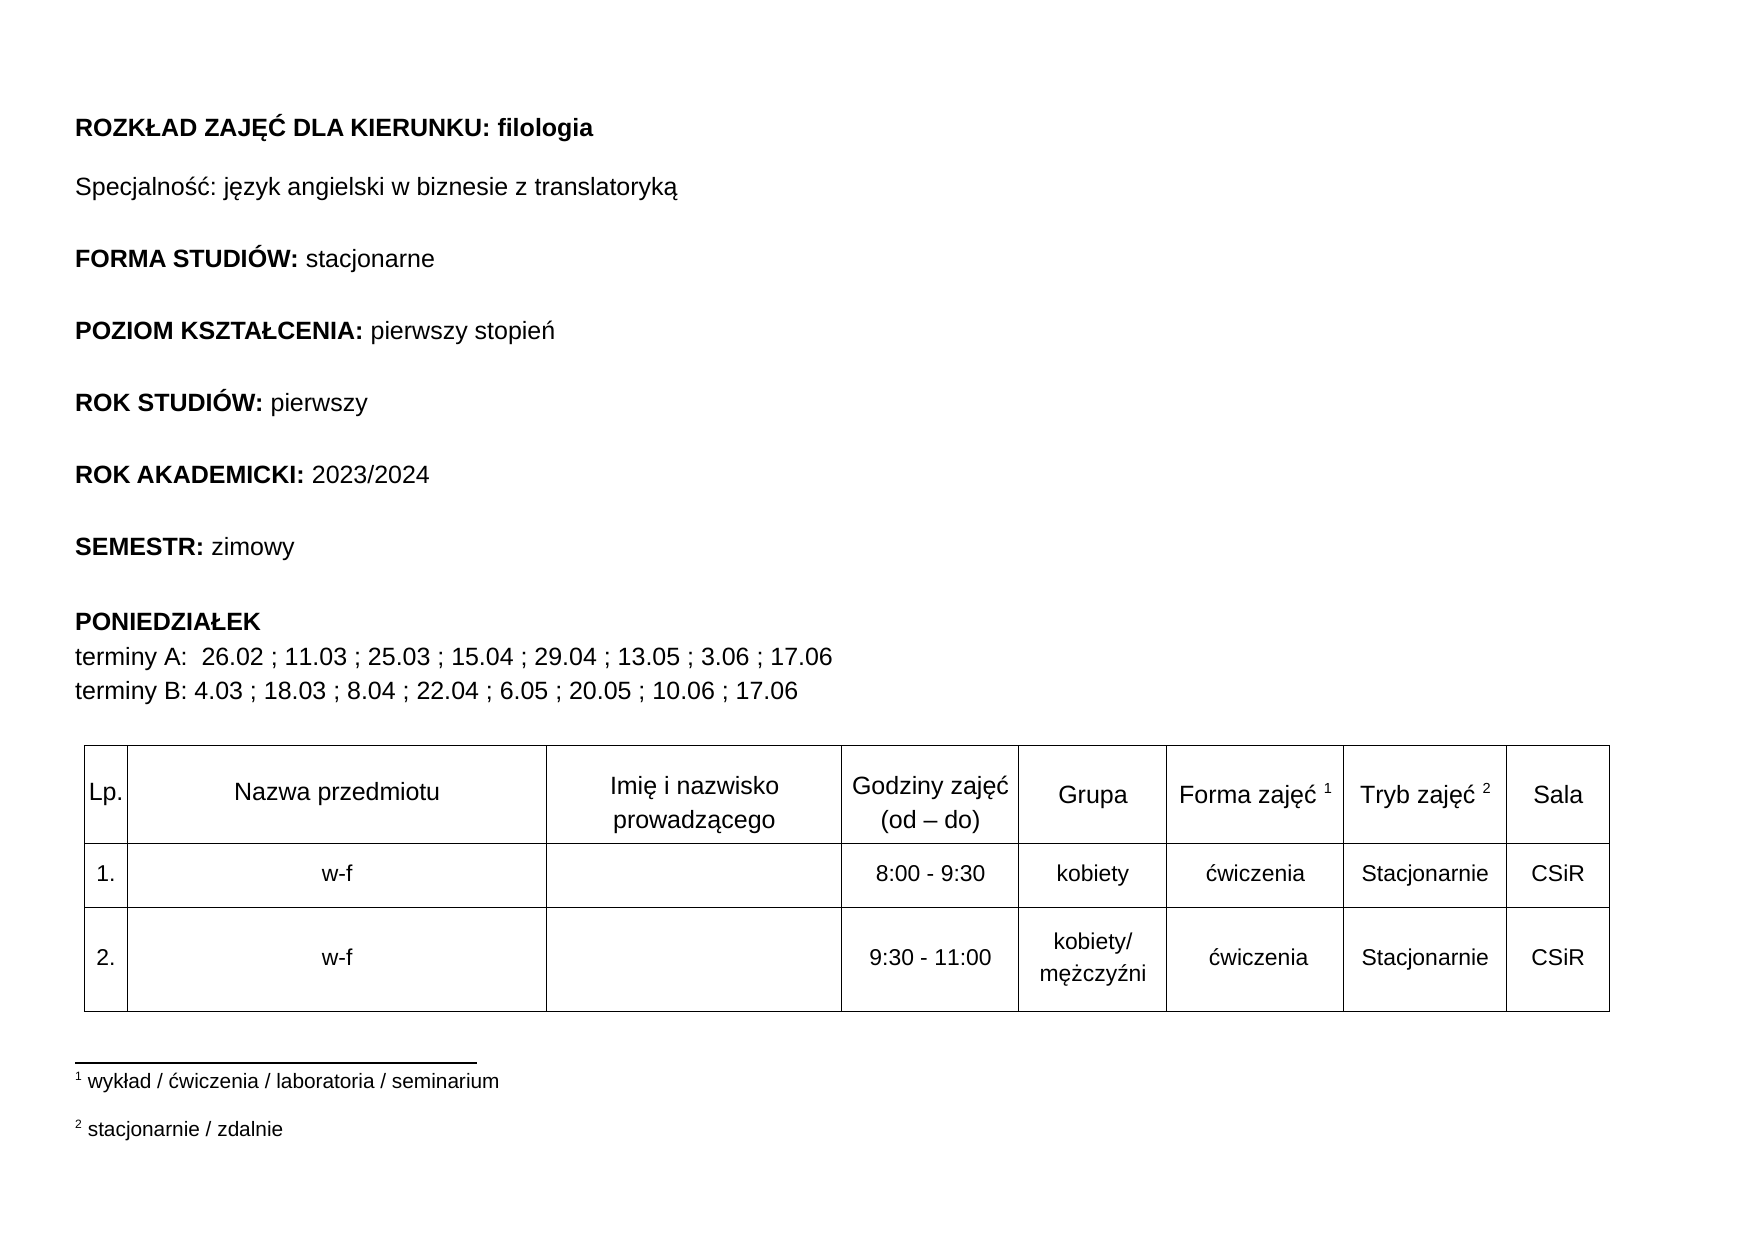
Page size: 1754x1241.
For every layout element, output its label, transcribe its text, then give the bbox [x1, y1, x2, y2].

text terminy A: 26.02 ; 11.03 ; 25.03 ; 15.04 ; 29.04 ; 13.05 ; 3.06 ; 17.06 [75, 642, 1679, 670]
table_cell w-f [128, 908, 546, 1011]
subtitle ROK STUDIÓW: pierwszy [75, 388, 1679, 417]
subtitle POZIOM KSZTAŁCENIA: pierwszy stopień [75, 316, 1679, 345]
table_cell 2. [85, 908, 127, 1011]
table_cell 1. [85, 844, 127, 907]
table_cell 8:00 - 9:30 [842, 844, 1018, 907]
table_cell w-f [128, 844, 546, 907]
subtitle ROK AKADEMICKI: 2023/2024 [75, 460, 1679, 489]
table_cell CSiR [1507, 908, 1609, 1011]
table_cell [547, 908, 841, 1011]
table_header Grupa [1019, 746, 1166, 843]
table_cell Stacjonarnie [1344, 908, 1506, 1011]
table_header Lp. [85, 746, 127, 843]
table_header Sala [1507, 746, 1609, 843]
text Specjalność: język angielski w biznesie z translatoryką [75, 172, 1679, 201]
table_cell [547, 844, 841, 907]
table_cell CSiR [1507, 844, 1609, 907]
subtitle FORMA STUDIÓW: stacjonarne [75, 244, 1679, 273]
subtitle ROZKŁAD ZAJĘĆ DLA KIERUNKU: filologia [75, 112, 1679, 141]
table_cell 9:30 - 11:00 [842, 908, 1018, 1011]
table_header Tryb zajęć [1344, 746, 1506, 843]
subtitle SEMESTR: zimowy [75, 532, 1679, 561]
table_cell ćwiczenia [1167, 844, 1343, 907]
table_header Nazwa przedmiotu [128, 746, 546, 843]
text terminy B: 4.03 ; 18.03 ; 8.04 ; 22.04 ; 6.05 ; 20.05 ; 10.06 ; 17.06 [75, 676, 1679, 705]
table_header Godziny zajęć (od – do) [842, 746, 1018, 843]
table_cell kobiety [1019, 844, 1166, 907]
subtitle PONIEDZIAŁEK [75, 607, 1679, 636]
table_header Imię i nazwisko prowadzącego [547, 746, 841, 843]
table_header Forma zajęć [1167, 746, 1343, 843]
table_cell ćwiczenia [1167, 908, 1343, 1011]
table_cell kobiety/ mężczyźni [1019, 908, 1166, 1011]
table_cell Stacjonarnie [1344, 844, 1506, 907]
